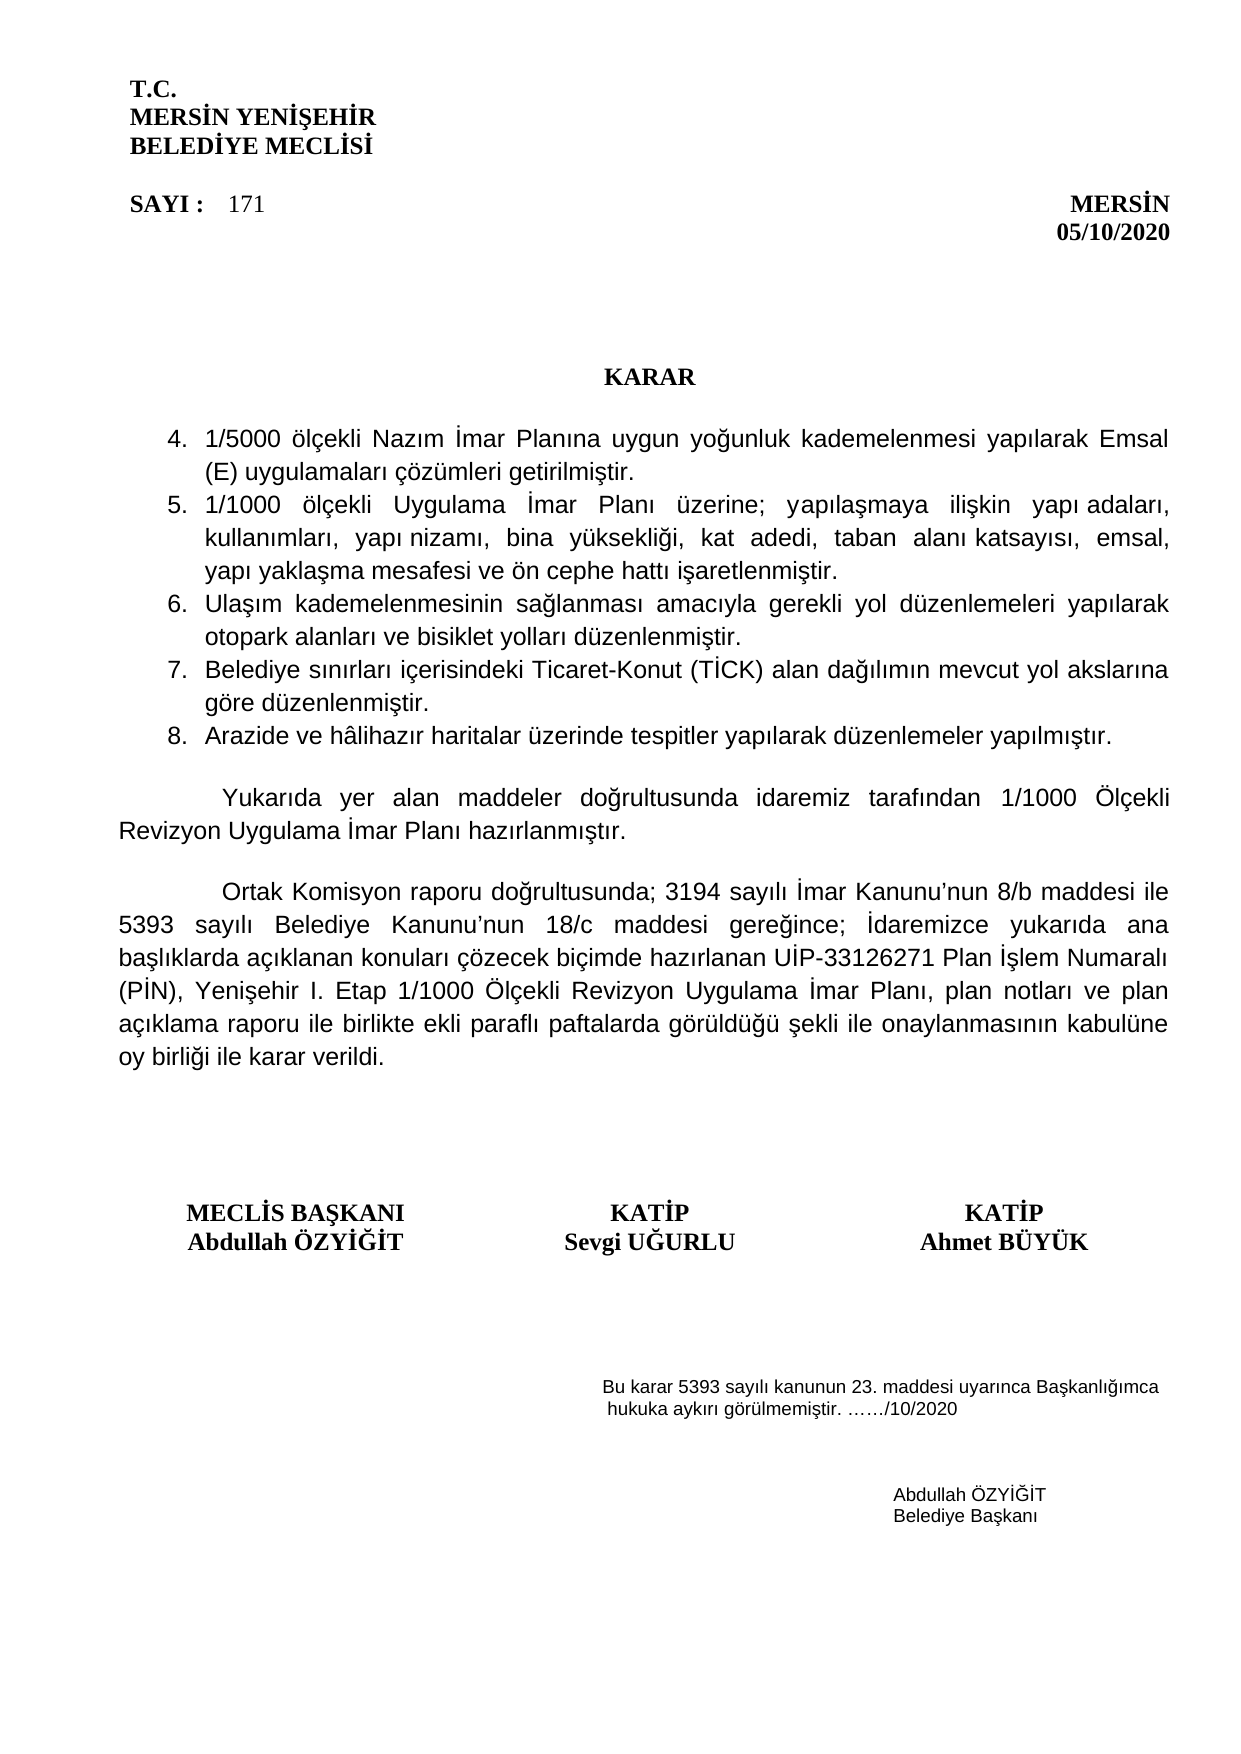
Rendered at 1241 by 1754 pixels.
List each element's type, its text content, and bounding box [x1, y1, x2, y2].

table_header KATİP Ahmet BÜYÜK [827, 1198, 1181, 1323]
table_header KATİP Sevgi UĞURLU [473, 1198, 827, 1323]
table_cell Bu karar 5393 sayılı kanunun 23. maddesi uyarınca Başkanlığımca hukuka aykırı görülmemiştir. ……/10/2020 Abdullah ÖZYİĞİT Belediye Başkanı [118, 1323, 1181, 1529]
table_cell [118, 270, 1181, 1174]
table_header MECLİS BAŞKANI Abdullah ÖZYİĞİT [118, 1198, 473, 1323]
